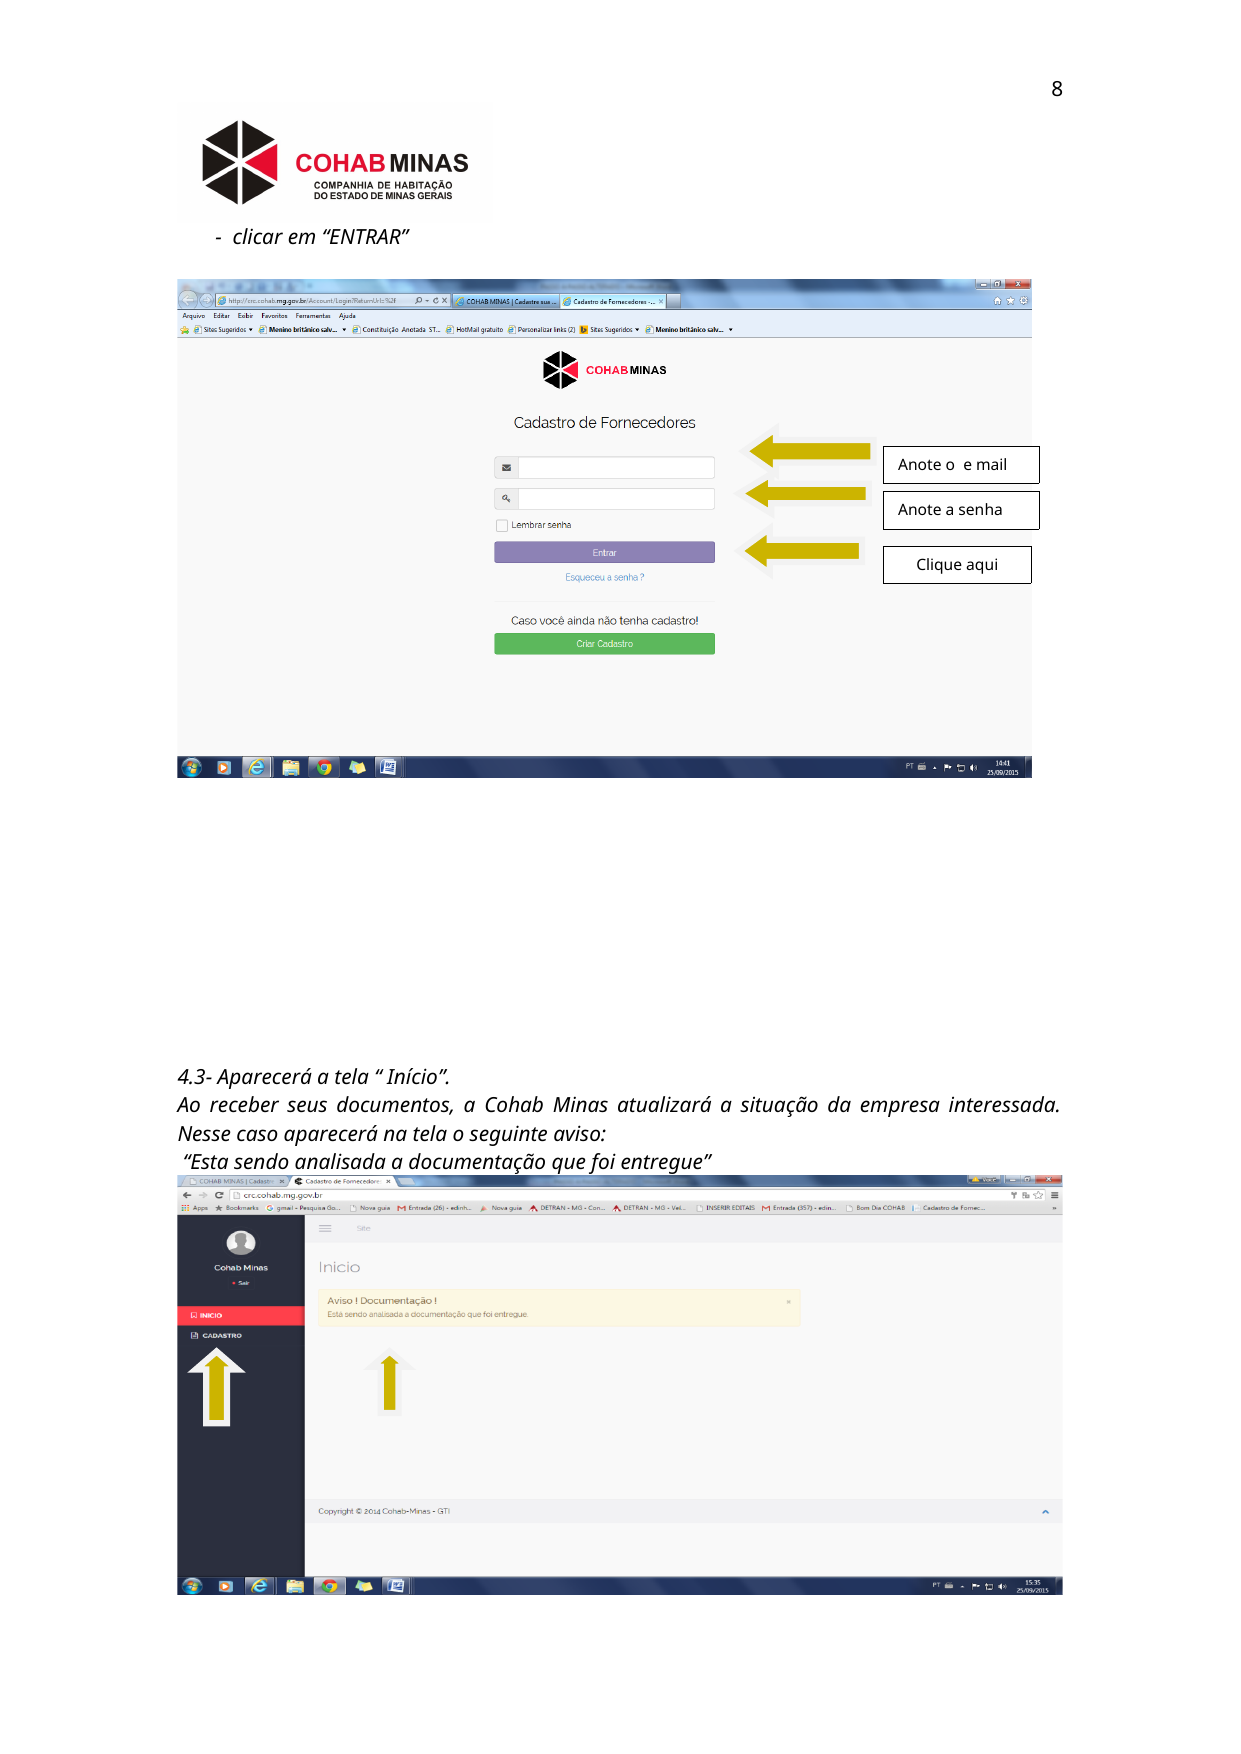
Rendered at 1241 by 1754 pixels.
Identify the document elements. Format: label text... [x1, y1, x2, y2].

picture [177, 102, 493, 223]
text 4.3- Aparecerá a tela “ Início”. [177, 1062, 1063, 1091]
text Ao receber seus documentos, a Cohab Minas atualizará a situação da empresa interessada. Nesse caso aparecerá na tela o seguinte aviso: [177, 1091, 1063, 1147]
picture [177, 1175, 1063, 1595]
text - clicar em “ENTRAR” [177, 222, 1063, 251]
picture [177, 279, 1032, 778]
text “Esta sendo analisada a documentação que foi entregue” [177, 1147, 1063, 1175]
